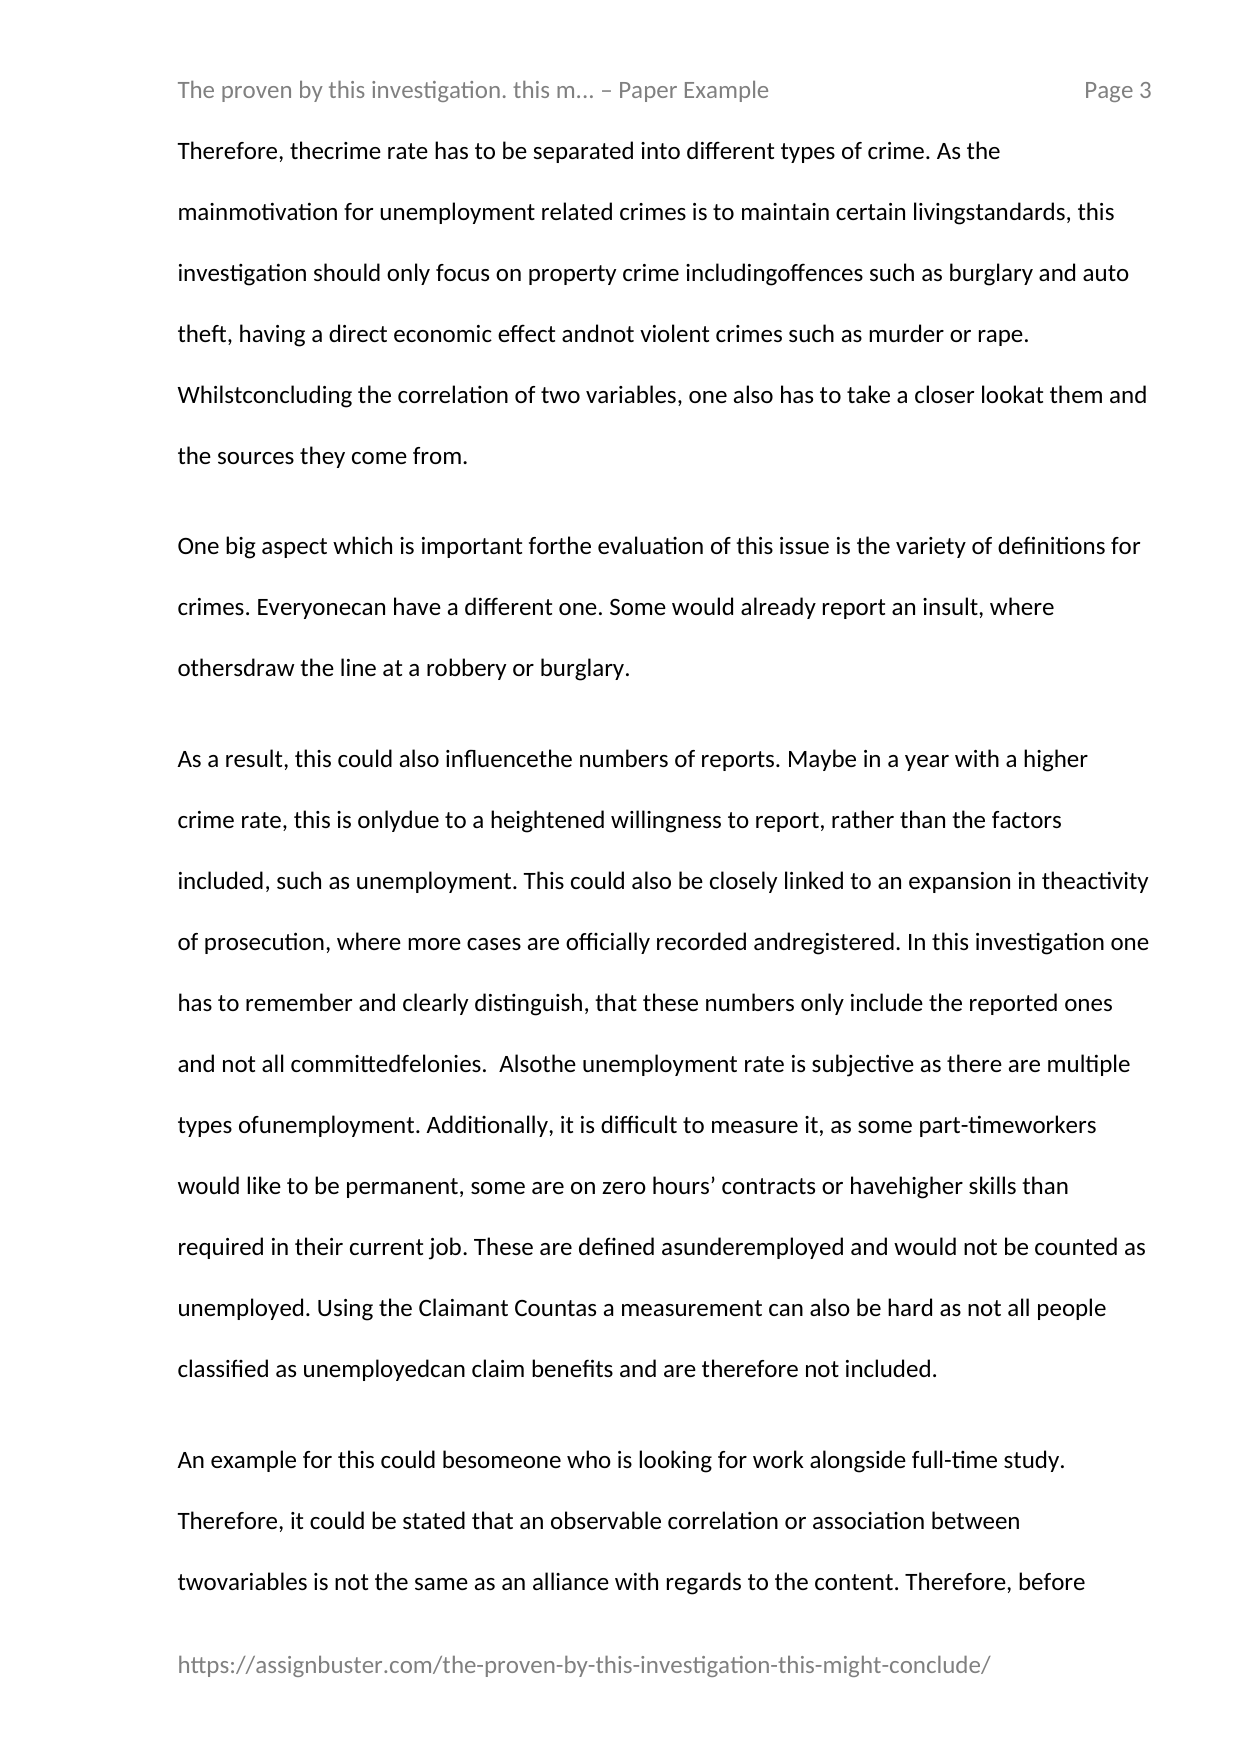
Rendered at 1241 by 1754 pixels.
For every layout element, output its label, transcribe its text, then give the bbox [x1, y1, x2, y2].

text One big aspect which is important forthe evaluation of this issue is the variety of definitions for crimes. Everyonecan have a different one. Some would already report an insult, where othersdraw the line at a robbery or burglary. [177, 531, 1152, 683]
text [177, 1444, 1152, 1597]
text Therefore, thecrime rate has to be separated into different types of crime. As the mainmotivation for unemployment related crimes is to maintain certain livingstandards, this investigation should only focus on property crime includingoffences such as burglary and auto theft, having a direct economic effect andnot violent crimes such as murder or rape. Whilstconcluding the correlation of two variables, one also has to take a closer lookat them and the sources they come from. [177, 135, 1152, 471]
text As a result, this could also influencethe numbers of reports. Maybe in a year with a higher crime rate, this is onlydue to a heightened willingness to report, rather than the factors included, such as unemployment. This could also be closely linked to an expansion in theactivity of prosecution, where more cases are officially recorded andregistered. In this investigation one has to remember and clearly distinguish, that these numbers only include the reported ones and not all committedfelonies. Alsothe unemployment rate is subjective as there are multiple types ofunemployment. Additionally, it is difficult to measure it, as some part-timeworkers would like to be permanent, some are on zero hours’ contracts or havehigher skills than required in their current job. These are defined asunderemployed and would not be counted as unemployed. Using the Claimant Countas a measurement can also be hard as not all people classified as unemployedcan claim benefits and are therefore not included. [177, 743, 1152, 1384]
